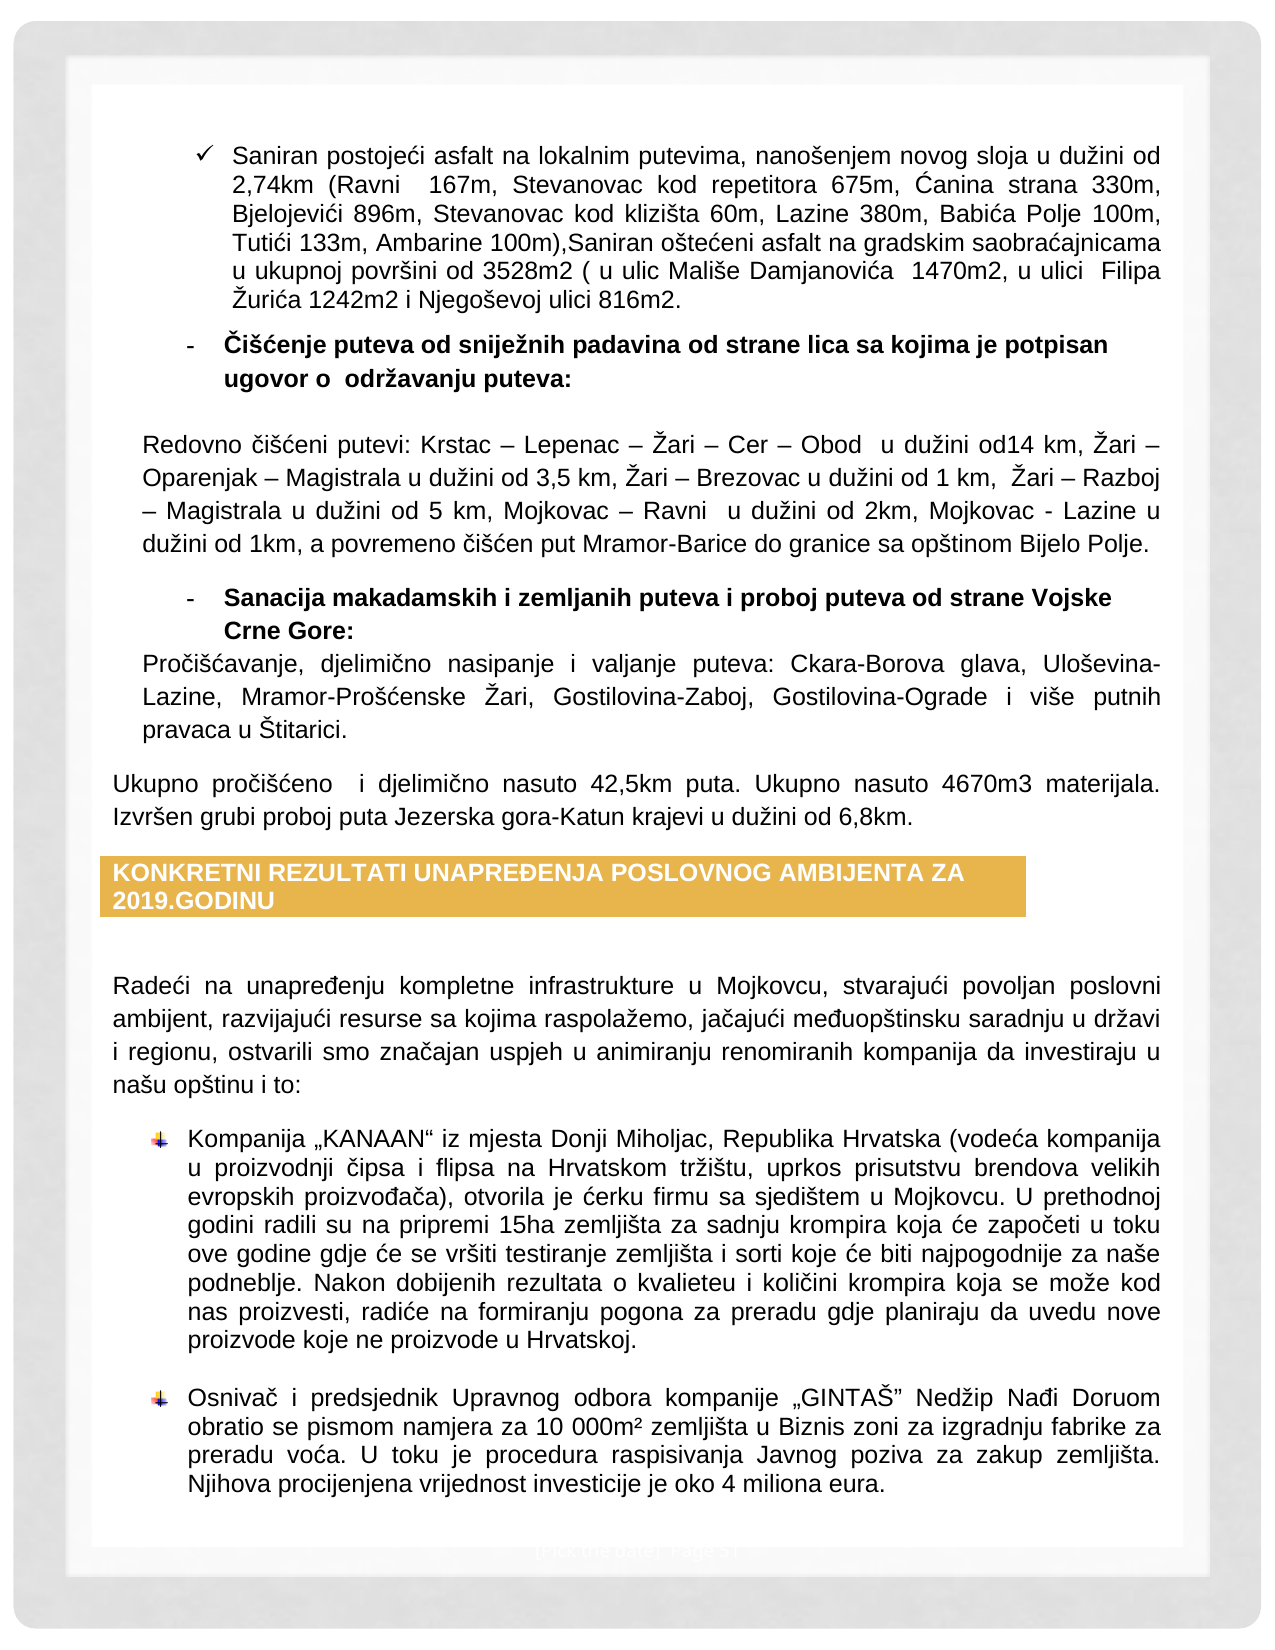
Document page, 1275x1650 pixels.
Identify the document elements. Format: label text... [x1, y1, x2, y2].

text Radeći na unapređenju kompletne infrastrukture u Mojkovcu, stvarajući povoljan poslovni ambijent, razvijajući resurse sa kojima raspolažemo, jačajući međuopštinsku saradnju u državi i regionu, ostvarili smo značajan uspjeh u animiranju renomiranih kompanija da investiraju u našu opštinu i to: [112, 971, 1162, 1099]
table_header KONKRETNI REZULTATI UNAPREĐENJA POSLOVNOG AMBIJENTA ZA 2019.GODINU [102, 858, 1024, 915]
picture [151, 1130, 168, 1148]
list Saniran postojeći asfalt na lokalnim putevima, nanošenjem novog sloja u dužini od 2,74km (Ravni 167m, Stevanovac kod repetitora 675m, Ćanina strana 330m, Bjelojevići 896m, Stevanovac kod klizišta 60m, Lazine 380m, Babića Polje 100m, Tutići 133m, Ambarine 100m),Saniran oštećeni asfalt na gradskim saobraćajnicama u ukupnoj površini od 3528m2 ( u ulic Mališe Damjanovića 1470m2, u ulici Filipa Žurića 1242m2 i Njegoševoj ulici 816m2. [194, 141, 1162, 314]
text Ukupno pročišćeno i djelimično nasuto 42,5km puta. Ukupno nasuto 4670m3 materijala. Izvršen grubi proboj puta Jezerska gora-Katun krajevi u dužini od 6,8km. [112, 769, 1162, 830]
picture [151, 1389, 168, 1407]
text Redovno čišćeni putevi: Krstac – Lepenac – Žari – Cer – Obod u dužini od14 km, Žari – Oparenjak – Magistrala u dužini od 3,5 km, Žari – Brezovac u dužini od 1 km, Žari – Razboj – Magistrala u dužini od 5 km, Mojkovac – Ravni u dužini od 2km, Mojkovac - Lazine u dužini od 1km, a povremeno čišćen put Mramor-Barice do granice sa opštinom Bijelo Polje. [142, 430, 1162, 557]
text Pročišćavanje, djelimično nasipanje i valjanje puteva: Ckara-Borova glava, Uloševina-Lazine, Mramor-Prošćenske Žari, Gostilovina-Zaboj, Gostilovina-Ograde i više putnih pravaca u Štitarici. [142, 649, 1162, 743]
list Osnivač i predsjednik Upravnog odbora kompanije „GINTAŠ” Nedžip Nađi Doruom obratio se pismom namjera za 10 000m² zemljišta u Biznis zoni za izgradnju fabrike za preradu voća. U toku je procedura raspisivanja Javnog poziva za zakup zemljišta. Njihova procijenjena vrijednost investicije je oko 4 miliona eura. [150, 1383, 1162, 1498]
list Kompanija „KANAAN“ iz mjesta Donji Miholjac, Republika Hrvatska (vodeća kompanija u proizvodnji čipsa i flipsa na Hrvatskom tržištu, uprkos prisutstvu brendova velikih evropskih proizvođača), otvorila je ćerku firmu sa sjedištem u Mojkovcu. U prethodnoj godini radili su na pripremi 15ha zemljišta za sadnju krompira koja će započeti u toku ove godine gdje će se vršiti testiranje zemljišta i sorti koje će biti najpogodnije za naše podneblje. Nakon dobijenih rezultata o kvalieteu i količini krompira koja se može kod nas proizvesti, radiće na formiranju pogona za preradu gdje planiraju da uvedu nove proizvode koje ne proizvode u Hrvatskoj. [150, 1124, 1162, 1354]
list Čišćenje puteva od sniježnih padavina od strane lica sa kojima je potpisan ugovor o održavanju puteva: [186, 331, 1162, 392]
list Sanacija makadamskih i zemljanih puteva i proboj puteva od strane Vojske Crne Gore: [186, 583, 1162, 644]
